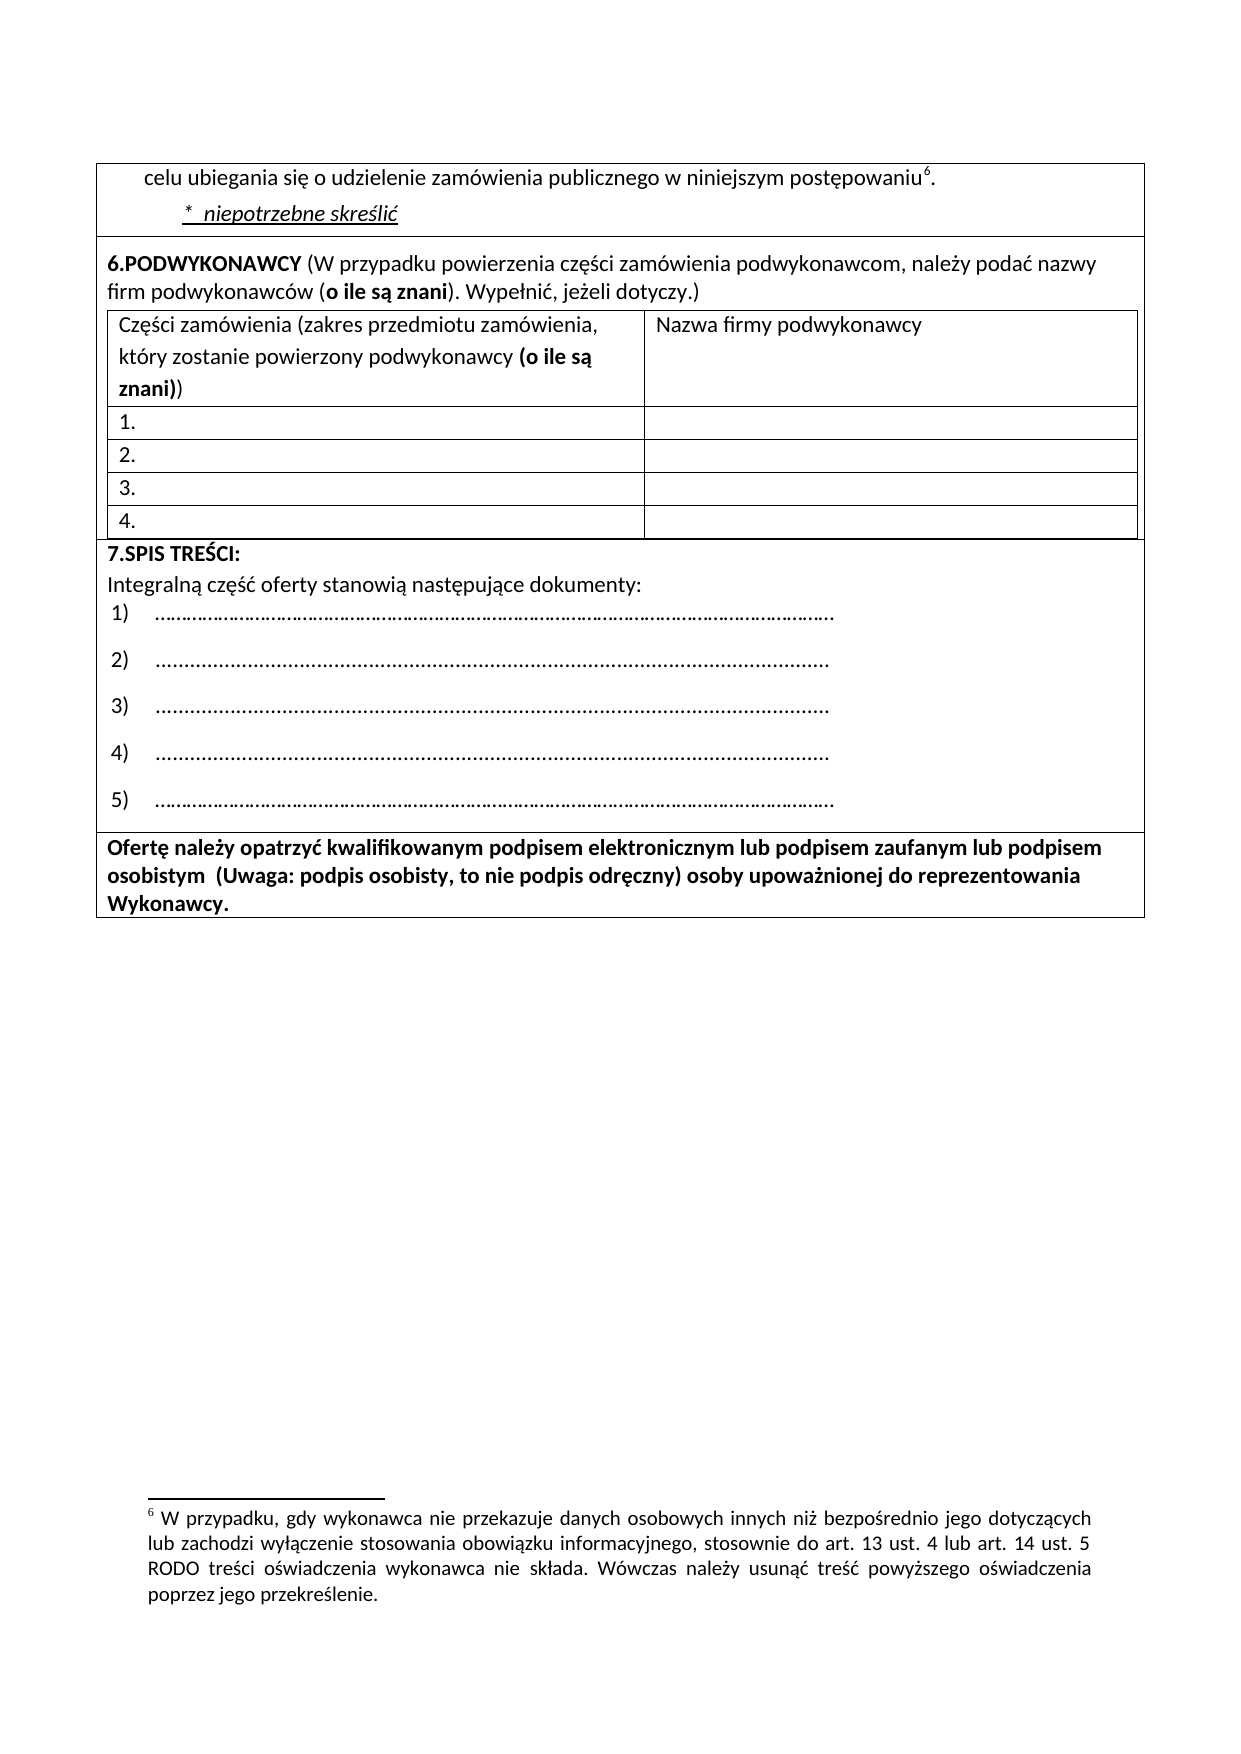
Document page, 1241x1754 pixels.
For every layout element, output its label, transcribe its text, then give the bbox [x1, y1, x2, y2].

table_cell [97, 164, 1144, 236]
table_cell 7.SPIS TREŚCI: Integralną część oferty stanowią następujące dokumenty: ………………………………………………………………………………………………………………… ..................................................................................................................... ..................................................................................................................... ..................................................................................................................... ………………………………………………………………………………………………………………… [97, 540, 1144, 832]
table_cell 6.PODWYKONAWCY (W przypadku powierzenia części zamówienia podwykonawcom, należy podać nazwy firm podwykonawców (o ile są znani). Wypełnić, jeżeli dotyczy.) [97, 237, 1144, 539]
table_cell Ofertę należy opatrzyć kwalifikowanym podpisem elektronicznym lub podpisem zaufanym lub podpisem osobistym (Uwaga: podpis osobisty, to nie podpis odręczny) osoby upoważnionej do reprezentowania Wykonawcy. [97, 833, 1144, 917]
